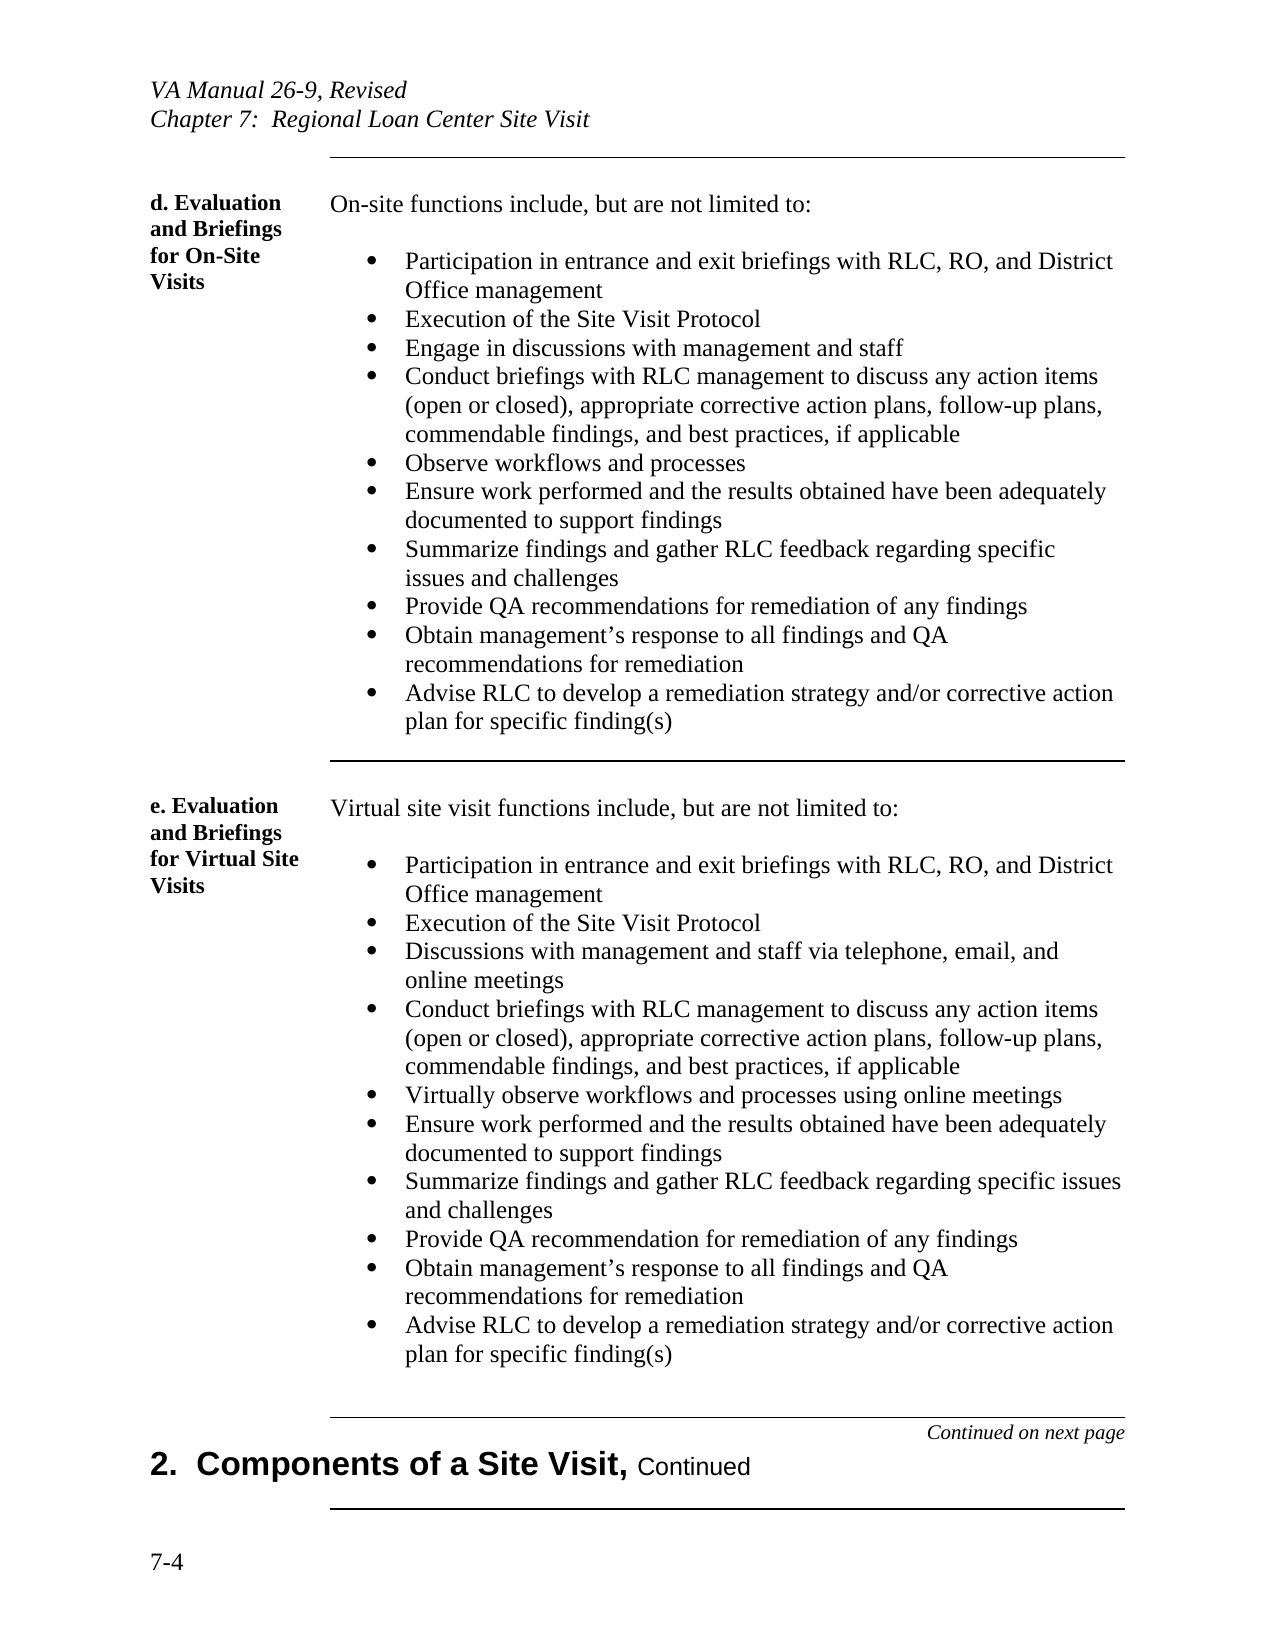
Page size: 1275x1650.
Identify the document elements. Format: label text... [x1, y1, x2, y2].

table_header On-site functions include, but are not limited to: Participation in entrance and exit briefings with RLC, RO, and District Office management Execution of the Site Visit Protocol Engage in discussions with management and staff Conduct briefings with RLC management to discuss any action items (open or closed), appropriate corrective action plans, follow-up plans, commendable findings, and best practices, if applicable Observe workflows and processes Ensure work performed and the results obtained have been adequately documented to support findings Summarize findings and gather RLC feedback regarding specific issues and challenges Provide QA recommendations for remediation of any findings Obtain management’s response to all findings and QA recommendations for remediation Advise RLC to develop a remediation strategy and/or corrective action plan for specific finding(s) [319, 189, 1125, 735]
table_header e. Evaluation and Briefings for Virtual Site Visits [139, 793, 319, 1392]
table_header d. Evaluation and Briefings for On-Site Visits [139, 189, 319, 735]
title 2. Components of a Site Visit, Continued [150, 1444, 1125, 1483]
table_header Virtual site visit functions include, but are not limited to: Participation in entrance and exit briefings with RLC, RO, and District Office management Execution of the Site Visit Protocol Discussions with management and staff via telephone, email, and online meetings Conduct briefings with RLC management to discuss any action items (open or closed), appropriate corrective action plans, follow-up plans, commendable findings, and best practices, if applicable Virtually observe workflows and processes using online meetings Ensure work performed and the results obtained have been adequately documented to support findings Summarize findings and gather RLC feedback regarding specific issues and challenges Provide QA recommendation for remediation of any findings Obtain management’s response to all findings and QA recommendations for remediation Advise RLC to develop a remediation strategy and/or corrective action plan for specific finding(s) [319, 793, 1134, 1392]
text Continued on next page [330, 1418, 1125, 1444]
